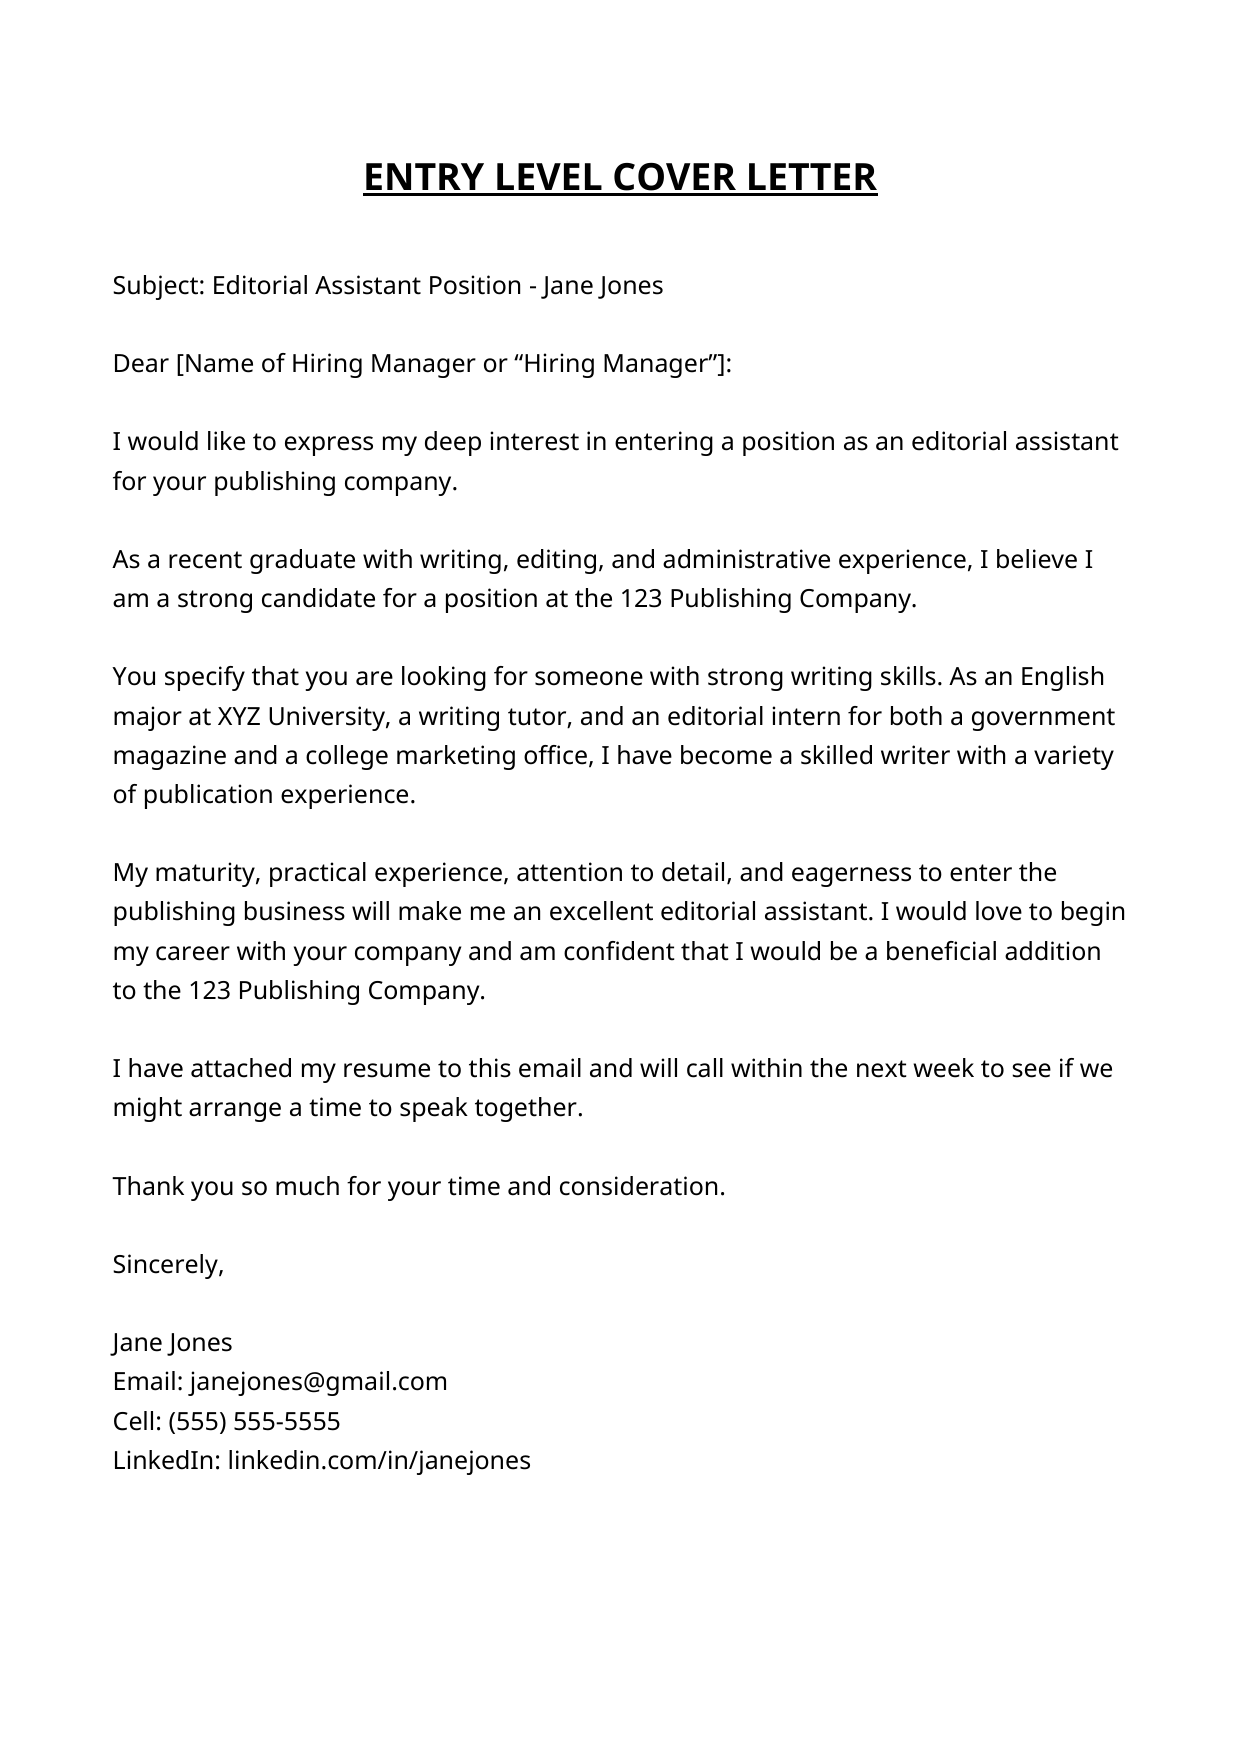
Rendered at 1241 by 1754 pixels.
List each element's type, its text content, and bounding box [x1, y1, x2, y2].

text Subject: Editorial Assistant Position - Jane Jones [112, 267, 1128, 301]
text Dear [Name of Hiring Manager or “Hiring Manager”]: [112, 346, 1128, 380]
text I would like to express my deep interest in entering a position as an editorial assistant for your publishing company. [112, 424, 1128, 497]
text I have attached my resume to this email and will call within the next week to see if we might arrange a time to speak together. [112, 1051, 1128, 1124]
text Thank you so much for your time and consideration. [112, 1168, 1128, 1202]
text Email: janejones@gmail.com [112, 1364, 1128, 1398]
text You specify that you are looking for someone with strong writing skills. As an English major at XYZ University, a writing tutor, and an editorial intern for both a government magazine and a college marketing office, I have become a skilled writer with a variety of publication experience. [112, 659, 1128, 811]
text Jane Jones [112, 1325, 1128, 1359]
text LinkedIn: linkedin.com/in/janejones [112, 1442, 1128, 1476]
text My maturity, practical experience, attention to detail, and eagerness to enter the publishing business will make me an excellent editorial assistant. I would love to begin my career with your company and am confident that I would be a beneficial addition to the 123 Publishing Company. [112, 855, 1128, 1006]
text As a recent graduate with writing, editing, and administrative experience, I believe I am a strong candidate for a position at the 123 Publishing Company. [112, 541, 1128, 615]
text ENTRY LEVEL COVER LETTER [112, 150, 1128, 201]
text Cell: (555) 555-5555 [112, 1403, 1128, 1437]
text Sincerely, [112, 1246, 1128, 1281]
